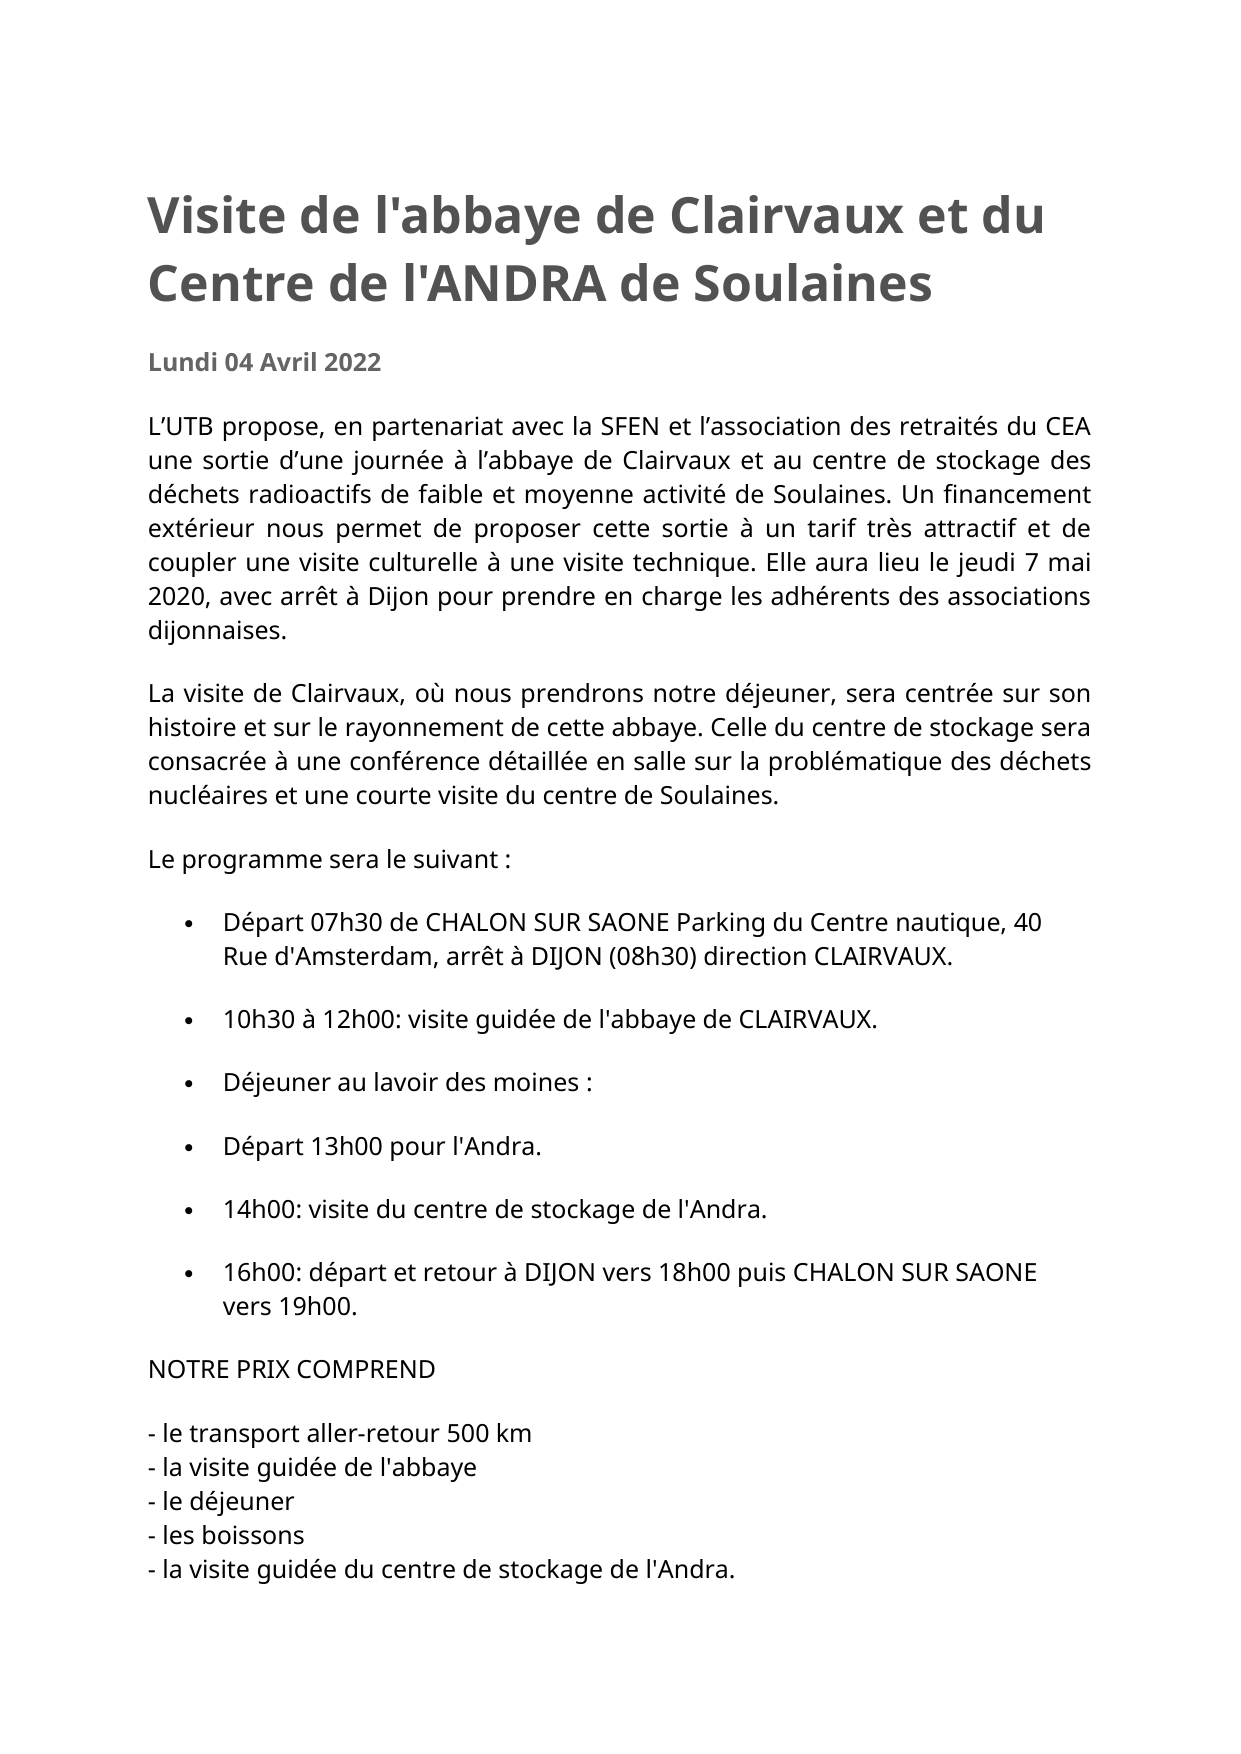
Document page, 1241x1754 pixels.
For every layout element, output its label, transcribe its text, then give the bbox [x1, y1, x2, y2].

list Déjeuner au lavoir des moines : [185, 1065, 1093, 1099]
list Départ 13h00 pour l'Andra. [185, 1128, 1093, 1162]
text Le programme sera le suivant : [148, 841, 1093, 875]
list 10h30 à 12h00: visite guidée de l'abbaye de CLAIRVAUX. [185, 1002, 1093, 1036]
text - le transport aller-retour 500 km - la visite guidée de l'abbaye - le déjeuner - les boissons - la visite guidée du centre de stockage de l'Andra. [148, 1415, 1093, 1586]
list Départ 07h30 de CHALON SUR SAONE Parking du Centre nautique, 40 Rue d'Amsterdam, arrêt à DIJON (08h30) direction CLAIRVAUX. [185, 904, 1093, 973]
text NOTRE PRIX COMPREND [148, 1352, 1093, 1386]
text La visite de Clairvaux, où nous prendrons notre déjeuner, sera centrée sur son histoire et sur le rayonnement de cette abbaye. Celle du centre de stockage sera consacrée à une conférence détaillée en salle sur la problématique des déchets nucléaires et une courte visite du centre de Soulaines. [148, 676, 1093, 812]
list 16h00: départ et retour à DIJON vers 18h00 puis CHALON SUR SAONE vers 19h00. [185, 1255, 1093, 1323]
text Lundi 04 Avril 2022 [148, 345, 1093, 379]
text L’UTB propose, en partenariat avec la SFEN et l’association des retraités du CEA une sortie d’une journée à l’abbaye de Clairvaux et au centre de stockage des déchets radioactifs de faible et moyenne activité de Soulaines. Un financement extérieur nous permet de proposer cette sortie à un tarif très attractif et de coupler une visite culturelle à une visite technique. Elle aura lieu le jeudi 7 mai 2020, avec arrêt à Dijon pour prendre en charge les adhérents des associations dijonnaises. [148, 408, 1093, 647]
list 14h00: visite du centre de stockage de l'Andra. [185, 1191, 1093, 1226]
subtitle Visite de l'abbaye de Clairvaux et du Centre de l'ANDRA de Soulaines [148, 179, 1093, 316]
